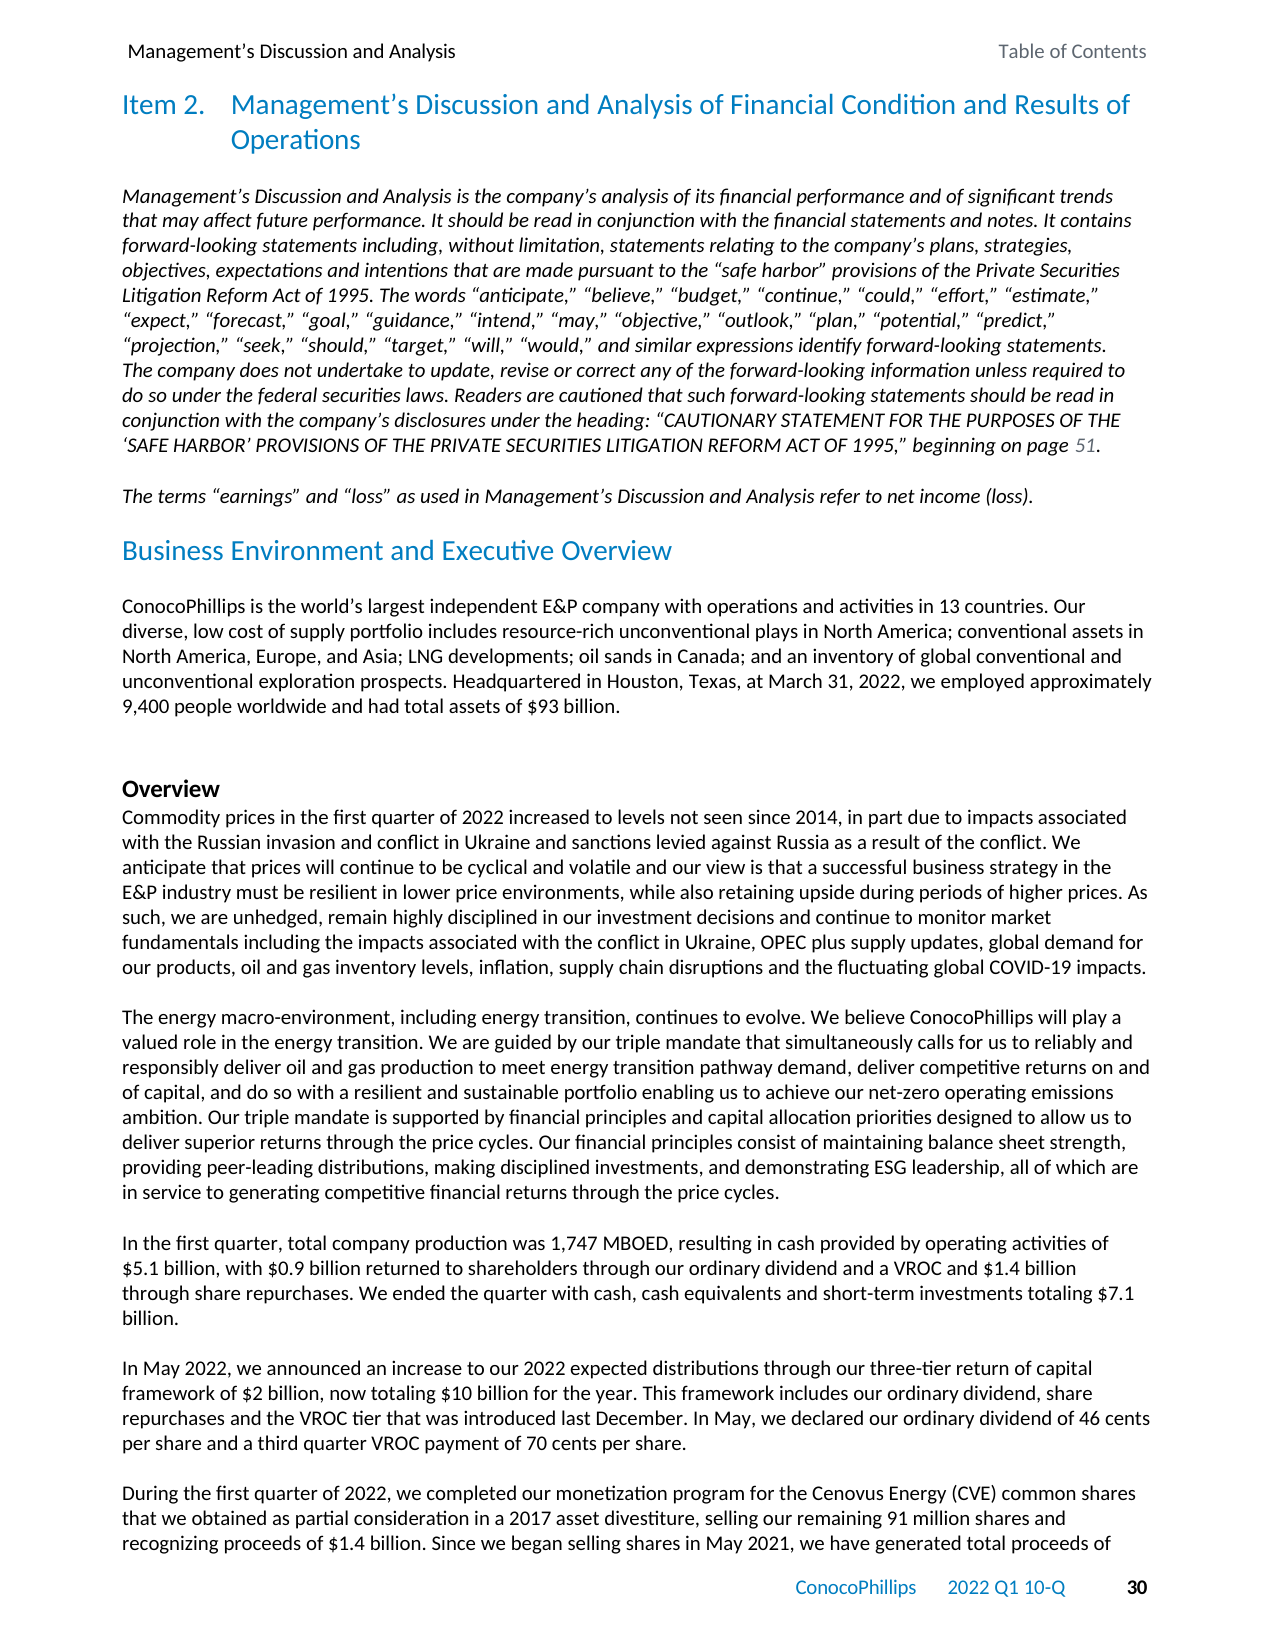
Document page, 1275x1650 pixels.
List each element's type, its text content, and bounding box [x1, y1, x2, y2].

text The terms “earnings” and “loss” as used in Management’s Discussion and Analysis refer to net income (loss). [122, 483, 1164, 509]
subtitle Item 2. Management’s Discussion and Analysis of Financial Condition and Results of Operations [122, 87, 1130, 156]
text ConocoPhillips is the world’s largest independent E&P company with operations and activities in 13 countries. Our diverse, low cost of supply portfolio includes resource-rich unconventional plays in North America; conventional assets in North America, Europe, and Asia; LNG developments; oil sands in Canada; and an inventory of global conventional and unconventional exploration prospects. Headquartered in Houston, Texas, at March 31, 2022, we employed approximately 9,400 people worldwide and had total assets of $93 billion. [122, 594, 1152, 719]
text The energy macro-environment, including energy transition, continues to evolve. We believe ConocoPhillips will play a valued role in the energy transition. We are guided by our triple mandate that simultaneously calls for us to reliably and responsibly deliver oil and gas production to meet energy transition pathway demand, deliver competitive returns on and of capital, and do so with a resilient and sustainable portfolio enabling us to achieve our net-zero operating emissions ambition. Our triple mandate is supported by financial principles and capital allocation priorities designed to allow us to deliver superior returns through the price cycles. Our financial principles consist of maintaining balance sheet strength, providing peer-leading distributions, making disciplined investments, and demonstrating ESG leadership, all of which are in service to generating competitive financial returns through the price cycles. [122, 1005, 1154, 1205]
text Management’s Discussion and Analysis is the company’s analysis of its financial performance and of significant trends that may affect future performance. It should be read in conjunction with the financial statements and notes. It contains forward-looking statements including, without limitation, statements relating to the company’s plans, strategies, objectives, expectations and intentions that are made pursuant to the “safe harbor” provisions of the Private Securities Litigation Reform Act of 1995. The words “anticipate,” “believe,” “budget,” “continue,” “could,” “effort,” “estimate,” “expect,” “forecast,” “goal,” “guidance,” “intend,” “may,” “objective,” “outlook,” “plan,” “potential,” “predict,” “projection,” “seek,” “should,” “target,” “will,” “would,” and similar expressions identify forward-looking statements. The company does not undertake to update, revise or correct any of the forward-looking information unless required to do so under the federal securities laws. Readers are cautioned that such forward-looking statements should be read in conjunction with the company’s disclosures under the heading: “CAUTIONARY STATEMENT FOR THE PURPOSES OF THE ‘SAFE HARBOR’ PROVISIONS OF THE PRIVATE SECURITIES LITIGATION REFORM ACT OF 1995,” beginning on page 51. [122, 183, 1142, 458]
subtitle Overview [122, 773, 1164, 804]
subtitle Business Environment and Executive Overview [122, 532, 1164, 567]
text In May 2022, we announced an increase to our 2022 expected distributions through our three-tier return of capital framework of $2 billion, now totaling $10 billion for the year. This framework includes our ordinary dividend, share repurchases and the VROC tier that was introduced last December. In May, we declared our ordinary dividend of 46 cents per share and a third quarter VROC payment of 70 cents per share. [122, 1355, 1164, 1455]
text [122, 1481, 1152, 1556]
text Commodity prices in the first quarter of 2022 increased to levels not seen since 2014, in part due to impacts associated with the Russian invasion and conflict in Ukraine and sanctions levied against Russia as a result of the conflict. We anticipate that prices will continue to be cyclical and volatile and our view is that a successful business strategy in the E&P industry must be resilient in lower price environments, while also retaining upside during periods of higher prices. As such, we are unhedged, remain highly disciplined in our investment decisions and continue to monitor market fundamentals including the impacts associated with the conflict in Ukraine, OPEC plus supply updates, global demand for our products, oil and gas inventory levels, inflation, supply chain disruptions and the fluctuating global COVID-19 impacts. [122, 804, 1150, 979]
text In the first quarter, total company production was 1,747 MBOED, resulting in cash provided by operating activities of $5.1 billion, with $0.9 billion returned to shareholders through our ordinary dividend and a VROC and $1.4 billion through share repurchases. We ended the quarter with cash, cash equivalents and short-term investments totaling $7.1 billion. [122, 1230, 1150, 1330]
